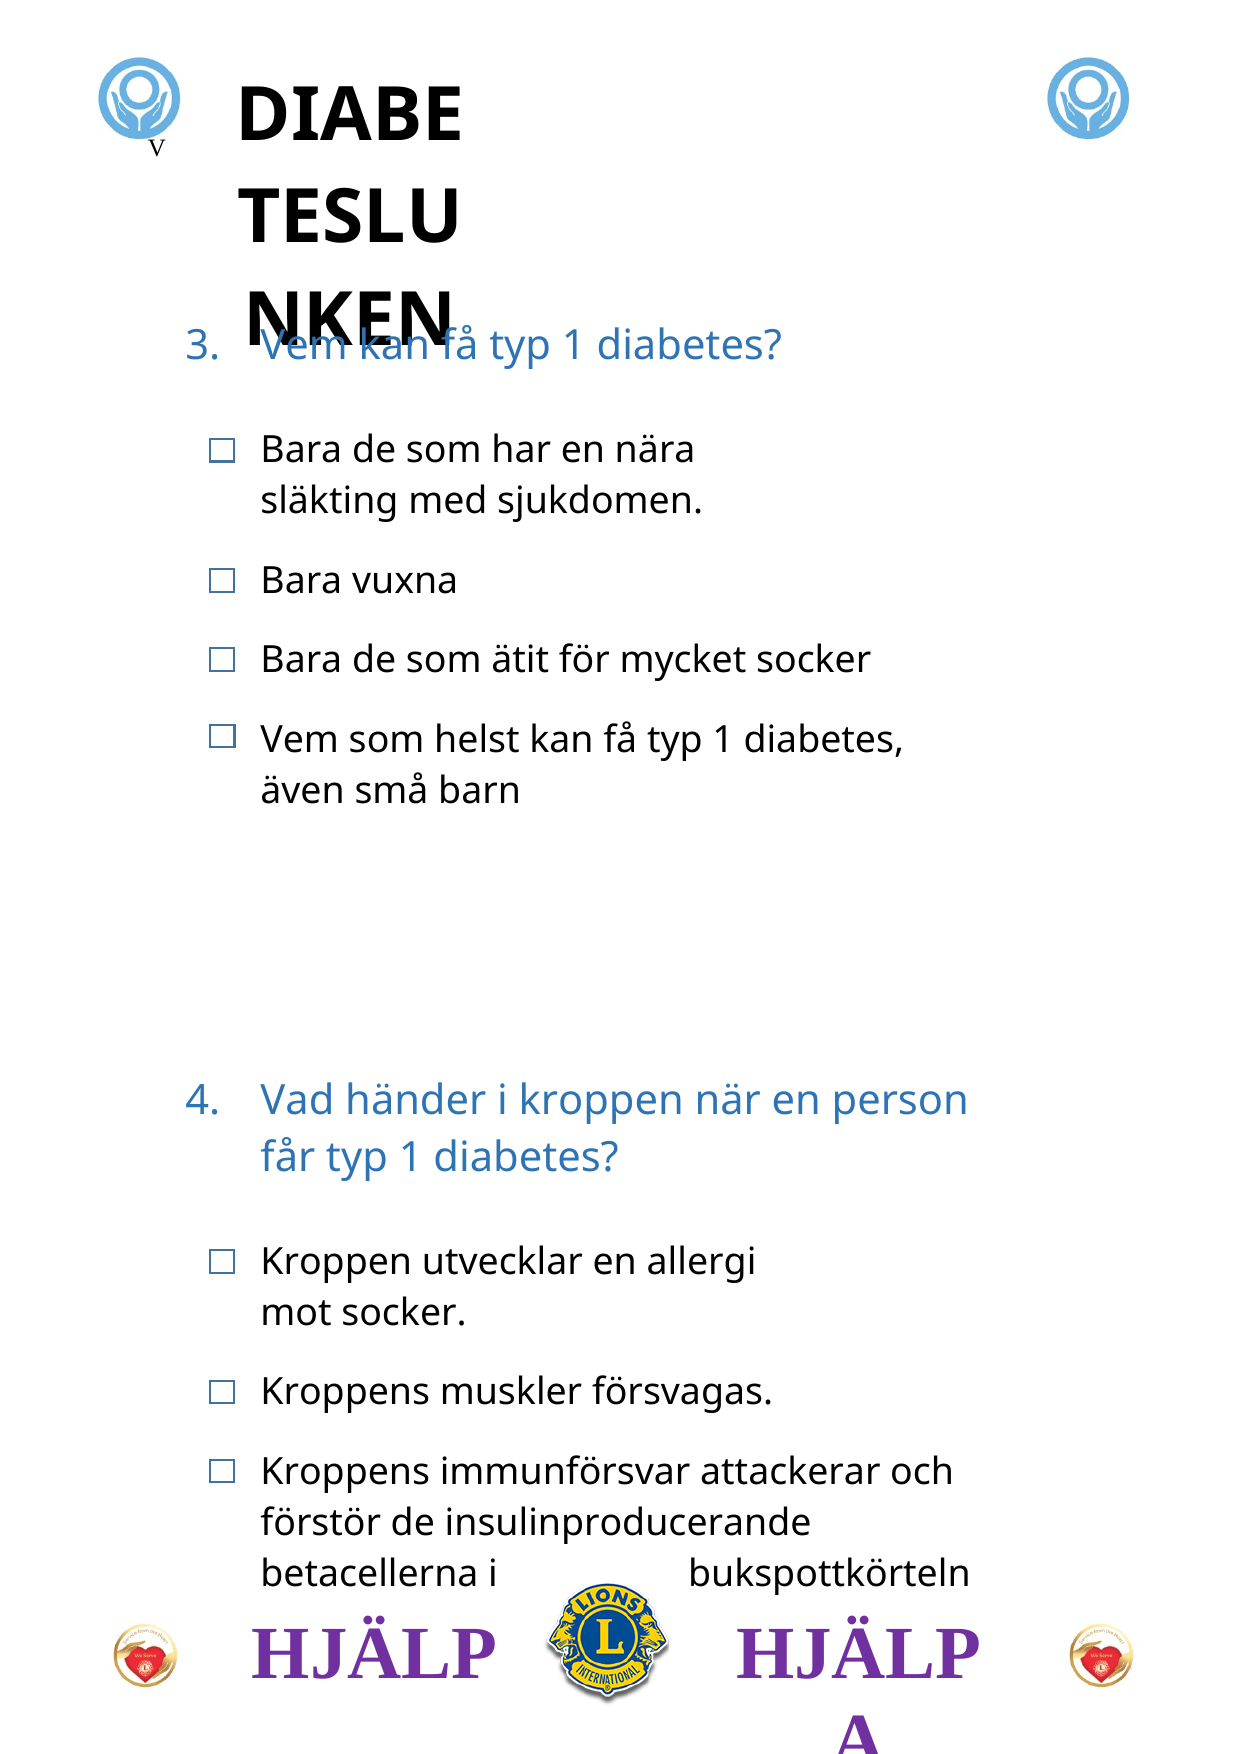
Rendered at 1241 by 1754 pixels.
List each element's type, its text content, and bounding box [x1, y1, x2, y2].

list Vad händer i kroppen när en person får typ 1 diabetes? [185, 1069, 974, 1183]
list Bara vuxna [260, 553, 797, 604]
list Vem kan få typ 1 diabetes? [185, 315, 916, 372]
picture [1027, 37, 1149, 159]
list Bara de som ätit för mycket socker [260, 633, 1093, 684]
list Kroppens immunförsvar attackerar och förstör de insulinproducerande betacellerna i bukspottkörteln så att de inte längre kan producera insulin. [260, 1444, 974, 1597]
picture [78, 37, 200, 159]
picture [1062, 1617, 1140, 1694]
list Bara de som har en nära släkting med sjukdomen. [260, 423, 797, 525]
list Kroppens muskler försvagas. [260, 1365, 916, 1416]
picture [106, 1617, 184, 1694]
list Kroppen utvecklar en allergi mot socker. [260, 1234, 797, 1336]
picture [542, 1597, 670, 1706]
list Vem som helst kan få typ 1 diabetes, även små barn [260, 712, 974, 814]
